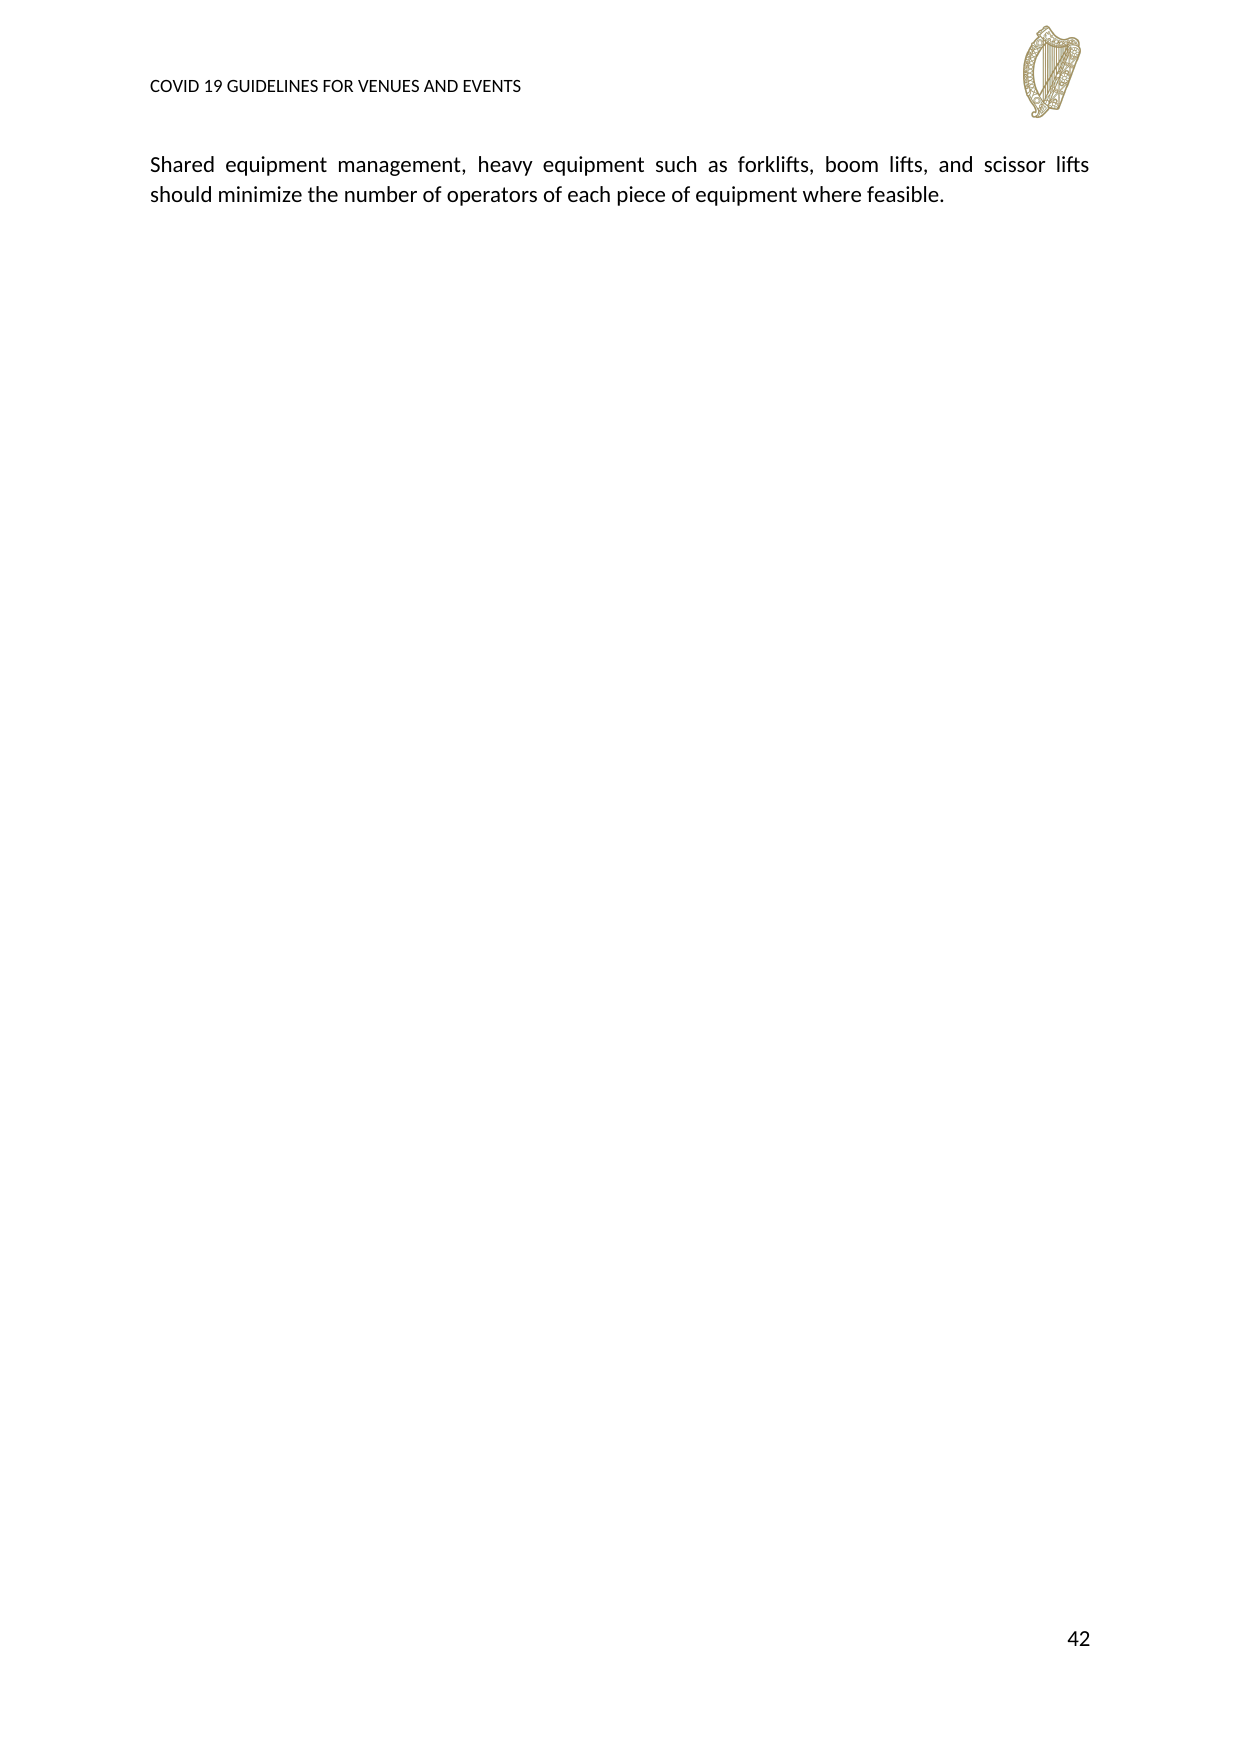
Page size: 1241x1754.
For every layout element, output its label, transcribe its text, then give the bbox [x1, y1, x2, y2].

text Shared equipment management, heavy equipment such as forklifts, boom lifts, and scissor lifts should minimize the number of operators of each piece of equipment where feasible. [150, 150, 1090, 208]
picture [1018, 9, 1091, 132]
